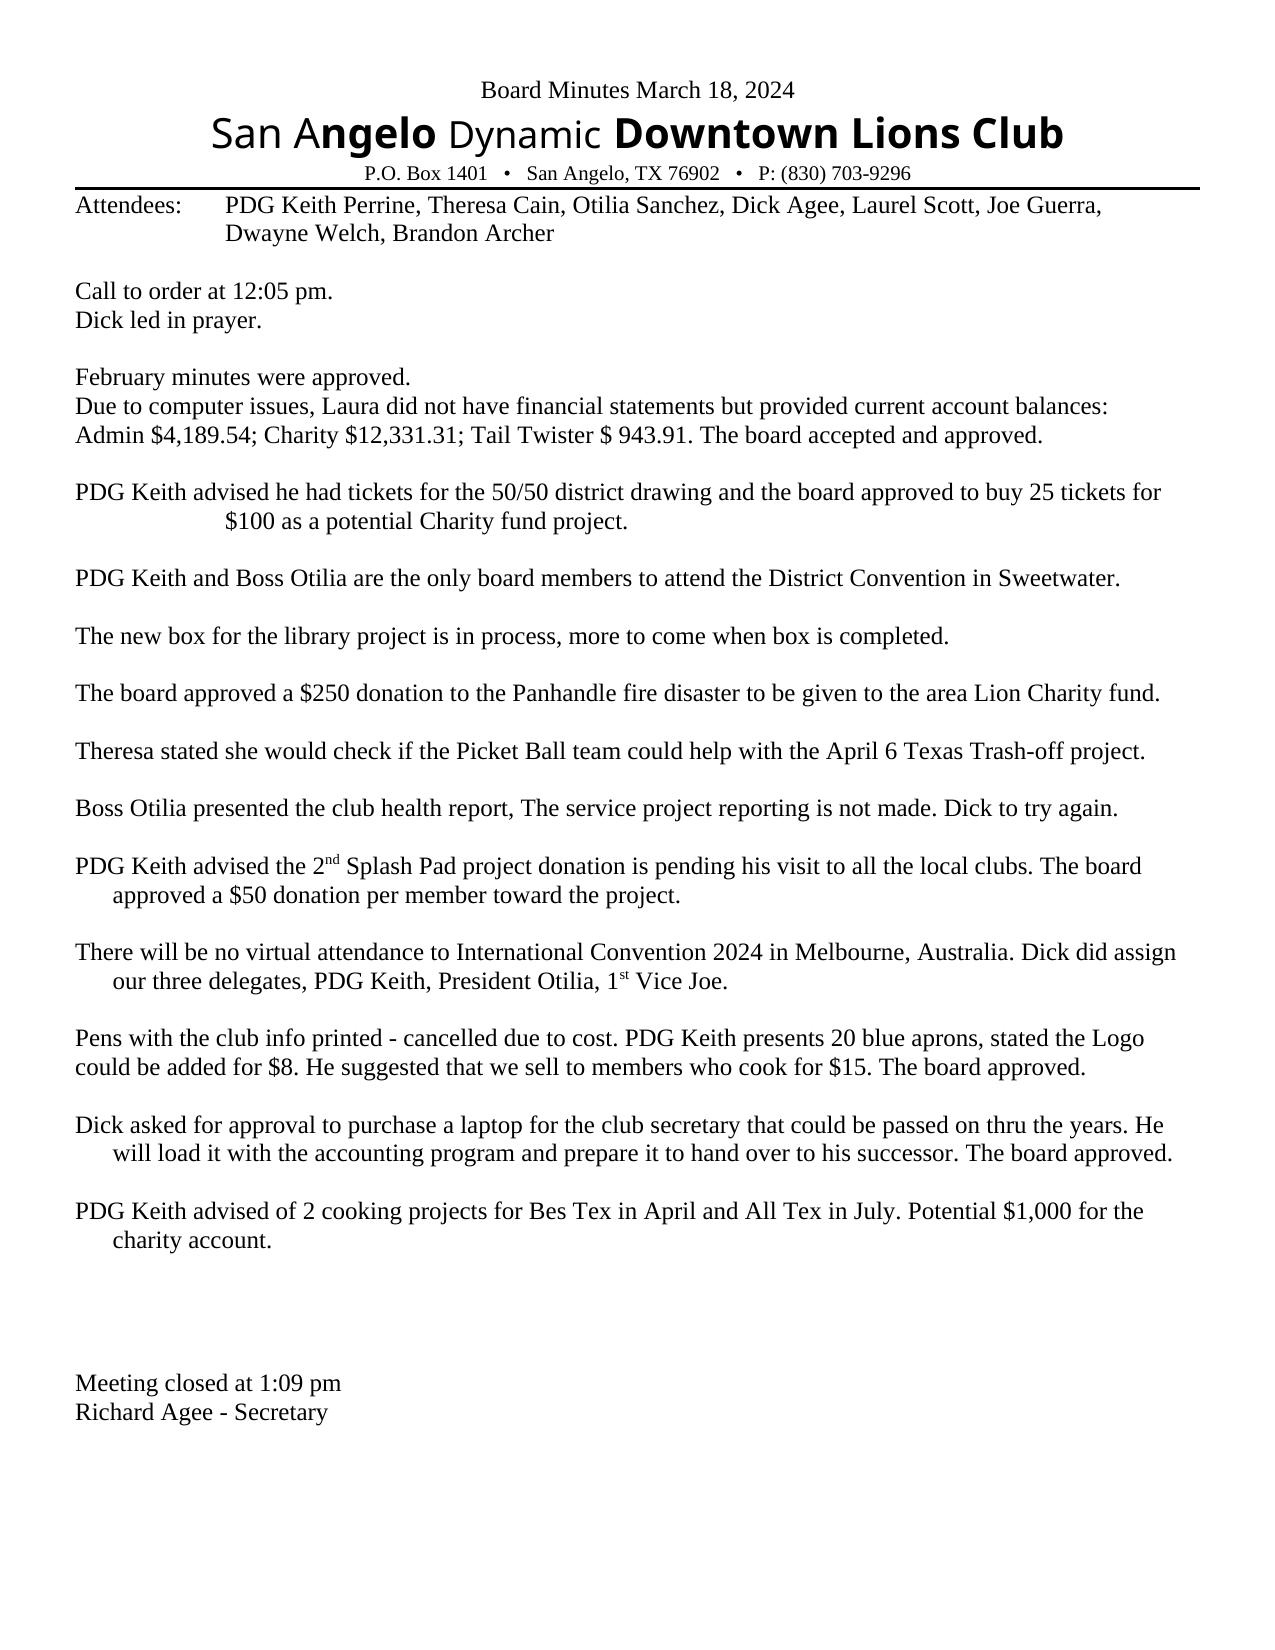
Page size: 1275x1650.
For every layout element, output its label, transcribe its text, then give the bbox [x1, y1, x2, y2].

list PDG Keith advised the 2nd Splash Pad project donation is pending his visit to all the local clubs. The board approved a $50 donation per member toward the project. [75, 851, 1200, 908]
text Dick led in prayer. [75, 305, 1200, 333]
text San Angelo Dynamic Downtown Lions Club [75, 104, 1200, 161]
text PDG Keith and Boss Otilia are the only board members to attend the District Convention in Sweetwater. [75, 563, 1200, 592]
text Dwayne Welch, Brandon Archer [225, 218, 1200, 247]
text P.O. Box 1401 • San Angelo, TX 76902 • P: (830) 703-9296 [75, 161, 1200, 187]
list PDG Keith advised of 2 cooking projects for Bes Tex in April and All Tex in July. Potential $1,000 for the charity account. [75, 1196, 1200, 1253]
text The new box for the library project is in process, more to come when box is completed. [75, 621, 1200, 650]
text Admin $4,189.54; Charity $12,331.31; Tail Twister $ 943.91. The board accepted and approved. [75, 420, 1200, 448]
text Boss Otilia presented the club health report, The service project reporting is not made. Dick to try again. [75, 793, 1200, 822]
list Pens with the club info printed - cancelled due to cost. PDG Keith presents 20 blue aprons, stated the Logo could be added for $8. He suggested that we sell to members who cook for $15. The board approved. [75, 1023, 1200, 1081]
text Richard Agee - Secretary [75, 1397, 1200, 1426]
text February minutes were approved. [75, 362, 1200, 391]
text PDG Keith advised he had tickets for the 50/50 district drawing and the board approved to buy 25 tickets for $100 as a potential Charity fund project. [75, 477, 1200, 535]
text Theresa stated she would check if the Picket Ball team could help with the April 6 Texas Trash-off project. [75, 736, 1200, 765]
text Due to computer issues, Laura did not have financial statements but provided current account balances: [75, 391, 1200, 420]
text Meeting closed at 1:09 pm [75, 1368, 1200, 1397]
text Call to order at 12:05 pm. [75, 276, 1200, 305]
text Board Minutes March 18, 2024 [75, 75, 1200, 104]
text The board approved a $250 donation to the Panhandle fire disaster to be given to the area Lion Charity fund. [75, 678, 1200, 707]
list Dick asked for approval to purchase a laptop for the club secretary that could be passed on thru the years. He will load it with the accounting program and prepare it to hand over to his successor. The board approved. [75, 1110, 1200, 1167]
text Attendees: PDG Keith Perrine, Theresa Cain, Otilia Sanchez, Dick Agee, Laurel Scott, Joe Guerra, [75, 190, 1200, 218]
list There will be no virtual attendance to International Convention 2024 in Melbourne, Australia. Dick did assign our three delegates, PDG Keith, President Otilia, 1st Vice Joe. [75, 937, 1200, 995]
